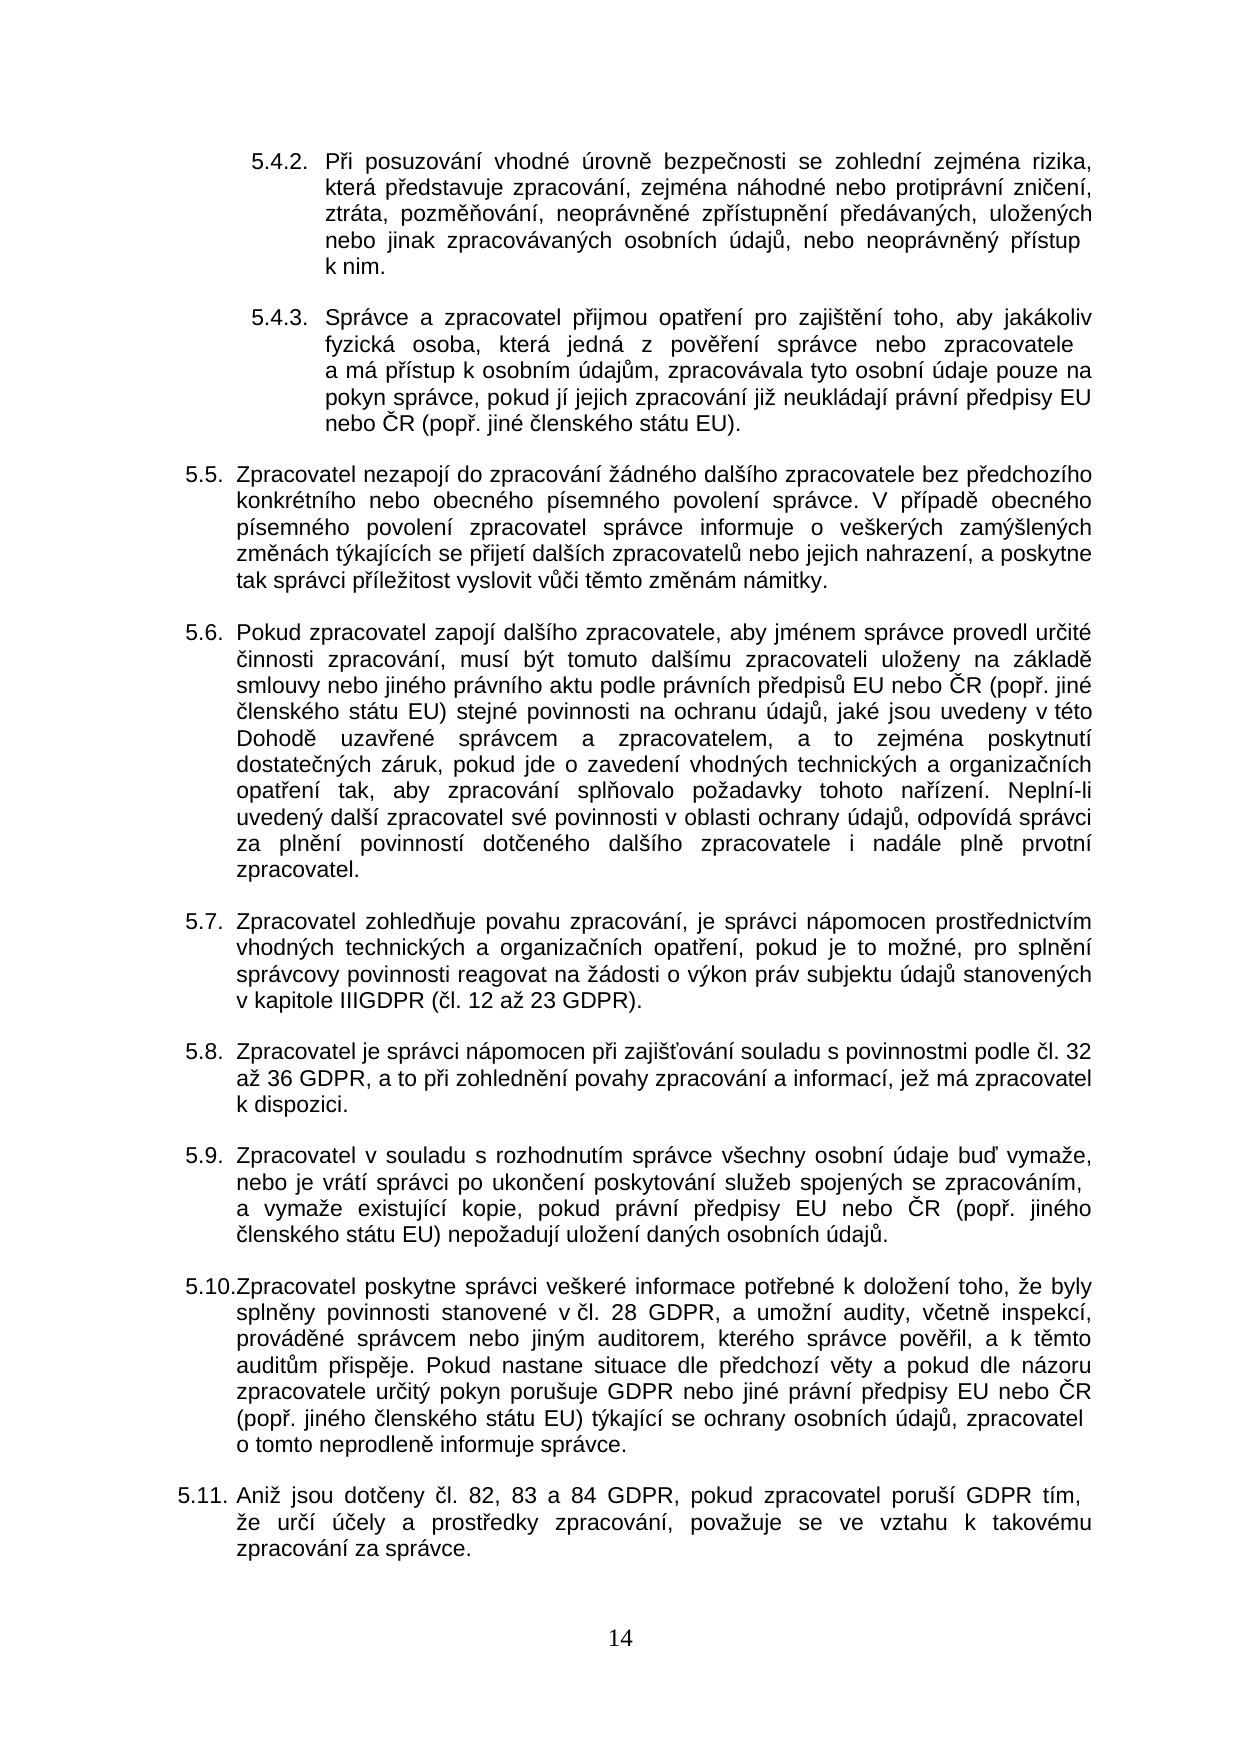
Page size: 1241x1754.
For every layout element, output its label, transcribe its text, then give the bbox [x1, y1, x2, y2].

list Zpracovatel v souladu s rozhodnutím správce všechny osobní údaje buď vymaže, nebo je vrátí správci po ukončení poskytování služeb spojených se zpracováním, a vymaže existující kopie, pokud právní předpisy EU nebo ČR (popř. jiného členského státu EU) nepožadují uložení daných osobních údajů. [185, 1142, 1093, 1248]
list Správce a zpracovatel přijmou opatření pro zajištění toho, aby jakákoliv fyzická osoba, která jedná z pověření správce nebo zpracovatele a má přístup k osobním údajům, zpracovávala tyto osobní údaje pouze na pokyn správce, pokud jí jejich zpracování již neukládají právní předpisy EU nebo ČR (popř. jiné členského státu EU). [251, 304, 1093, 436]
list Zpracovatel zohledňuje povahu zpracování, je správci nápomocen prostřednictvím vhodných technických a organizačních opatření, pokud je to možné, pro splnění správcovy povinnosti reagovat na žádosti o výkon práv subjektu údajů stanovených v kapitole IIIGDPR (čl. 12 až 23 GDPR). [185, 908, 1093, 1013]
list Zpracovatel je správci nápomocen při zajišťování souladu s povinnostmi podle čl. 32 až 36 GDPR, a to při zohlednění povahy zpracování a informací, jež má zpracovatel k dispozici. [185, 1038, 1093, 1117]
list Zpracovatel poskytne správci veškeré informace potřebné k doložení toho, že byly splněny povinnosti stanovené v čl. 28 GDPR, a umožní audity, včetně inspekcí, prováděné správcem nebo jiným auditorem, kterého správce pověřil, a k těmto auditům přispěje. Pokud nastane situace dle předchozí věty a pokud dle názoru zpracovatele určitý pokyn porušuje GDPR nebo jiné právní předpisy EU nebo ČR (popř. jiného členského státu EU) týkající se ochrany osobních údajů, zpracovatel o tomto neprodleně informuje správce. [185, 1273, 1093, 1457]
list Aniž jsou dotčeny čl. 82, 83 a 84 GDPR, pokud zpracovatel poruší GDPR tím, že určí účely a prostředky zpracování, považuje se ve vztahu k takovému zpracování za správce. [177, 1482, 1093, 1561]
list Zpracovatel nezapojí do zpracování žádného dalšího zpracovatele bez předchozího konkrétního nebo obecného písemného povolení správce. V případě obecného písemného povolení zpracovatel správce informuje o veškerých zamýšlených změnách týkajících se přijetí dalších zpracovatelů nebo jejich nahrazení, a poskytne tak správci příležitost vyslovit vůči těmto změnám námitky. [185, 461, 1093, 593]
list Při posuzování vhodné úrovně bezpečnosti se zohlední zejména rizika, která představuje zpracování, zejména náhodné nebo protiprávní zničení, ztráta, pozměňování, neoprávněné zpřístupnění předávaných, uložených nebo jinak zpracovávaných osobních údajů, nebo neoprávněný přístup k nim. [251, 148, 1093, 279]
list Pokud zpracovatel zapojí dalšího zpracovatele, aby jménem správce provedl určité činnosti zpracování, musí být tomuto dalšímu zpracovateli uloženy na základě smlouvy nebo jiného právního aktu podle právních předpisů EU nebo ČR (popř. jiné členského státu EU) stejné povinnosti na ochranu údajů, jaké jsou uvedeny v této Dohodě uzavřené správcem a zpracovatelem, a to zejména poskytnutí dostatečných záruk, pokud jde o zavedení vhodných technických a organizačních opatření tak, aby zpracování splňovalo požadavky tohoto nařízení. Neplní-li uvedený další zpracovatel své povinnosti v oblasti ochrany údajů, odpovídá správci za plnění povinností dotčeného dalšího zpracovatele i nadále plně prvotní zpracovatel. [185, 619, 1093, 883]
